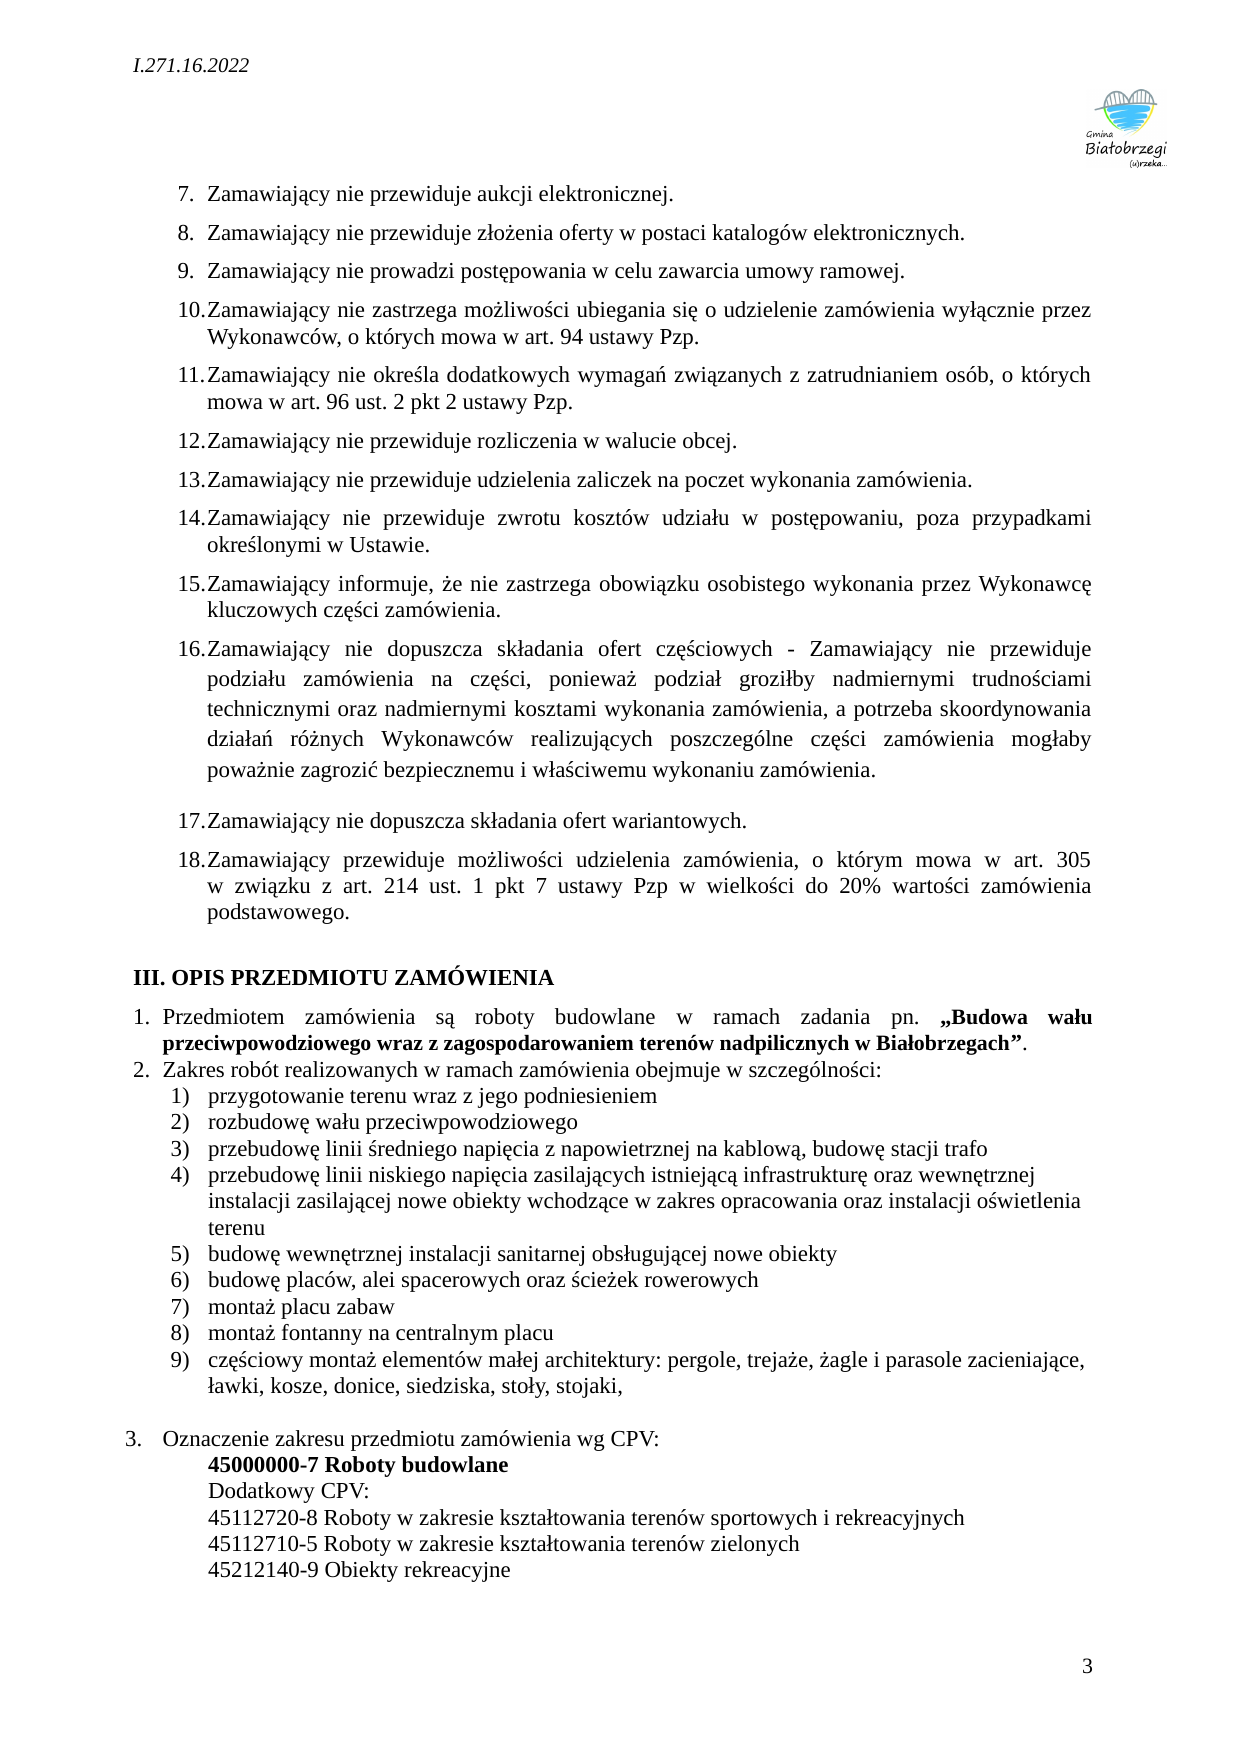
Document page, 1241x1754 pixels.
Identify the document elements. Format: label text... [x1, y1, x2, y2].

list OPIS PRZEDMIOTU ZAMÓWIENIA [133, 963, 1093, 990]
picture [1086, 89, 1167, 168]
list montaż fontanny na centralnym placu [170, 1319, 1093, 1346]
list budowę wewnętrznej instalacji sanitarnej obsługującej nowe obiekty [170, 1240, 1093, 1267]
list przebudowę linii średniego napięcia z napowietrznej na kablową, budowę stacji trafo [170, 1135, 1093, 1161]
list Zamawiający informuje, że nie zastrzega obowiązku osobistego wykonania przez Wykonawcę kluczowych części zamówienia. [177, 570, 1093, 622]
list Zamawiający nie przewiduje zwrotu kosztów udziału w postępowaniu, poza przypadkami określonymi w Ustawie. [177, 504, 1093, 557]
list Zamawiający nie określa dodatkowych wymagań związanych z zatrudnianiem osób, o których mowa w art. 96 ust. 2 pkt 2 ustawy Pzp. [177, 362, 1093, 414]
list Zamawiający nie dopuszcza składania ofert wariantowych. [177, 807, 1093, 833]
list Zamawiający nie przewiduje aukcji elektronicznej. [177, 180, 1093, 206]
list Zakres robót realizowanych w ramach zamówienia obejmuje w szczególności: [133, 1056, 1093, 1082]
list montaż placu zabaw [170, 1293, 1093, 1319]
list 45112710-5 Roboty w zakresie kształtowania terenów zielonych [208, 1530, 1093, 1556]
list Zamawiający nie dopuszcza składania ofert częściowych - Zamawiający nie przewiduje podziału zamówienia na części, ponieważ podział groziłby nadmiernymi trudnościami technicznymi oraz nadmiernymi kosztami wykonania zamówienia, a potrzeba skoordynowania działań różnych Wykonawców realizujących poszczególne części zamówienia mogłaby poważnie zagrozić bezpiecznemu i właściwemu wykonaniu zamówienia. [177, 635, 1093, 782]
list Oznaczenie zakresu przedmiotu zamówienia wg CPV: [125, 1425, 1093, 1451]
list Zamawiający przewiduje możliwości udzielenia zamówienia, o którym mowa w art. 305 w związku z art. 214 ust. 1 pkt 7 ustawy Pzp w wielkości do 20% wartości zamówienia podstawowego. [177, 846, 1093, 925]
list 45112720-8 Roboty w zakresie kształtowania terenów sportowych i rekreacyjnych [208, 1504, 1093, 1530]
list Przedmiotem zamówienia są roboty budowlane w ramach zadania pn. „Budowa wału przeciwpowodziowego wraz z zagospodarowaniem terenów nadpilicznych w Białobrzegach”. [133, 1003, 1093, 1056]
list Zamawiający nie zastrzega możliwości ubiegania się o udzielenie zamówienia wyłącznie przez Wykonawców, o których mowa w art. 94 ustawy Pzp. [177, 296, 1093, 349]
list Zamawiający nie przewiduje udzielenia zaliczek na poczet wykonania zamówienia. [177, 466, 1093, 492]
list przygotowanie terenu wraz z jego podniesieniem [170, 1082, 1093, 1108]
list częściowy montaż elementów małej architektury: pergole, trejaże, żagle i parasole zacieniające, ławki, kosze, donice, siedziska, stoły, stojaki, [170, 1346, 1093, 1398]
list budowę placów, alei spacerowych oraz ścieżek rowerowych [170, 1267, 1093, 1293]
list 45000000-7 Roboty budowlane [208, 1451, 1093, 1477]
list rozbudowę wału przeciwpowodziowego [170, 1108, 1093, 1135]
list Zamawiający nie prowadzi postępowania w celu zawarcia umowy ramowej. [177, 257, 1093, 284]
list Dodatkowy CPV: [208, 1477, 1093, 1504]
list Zamawiający nie przewiduje rozliczenia w walucie obcej. [177, 427, 1093, 453]
list przebudowę linii niskiego napięcia zasilających istniejącą infrastrukturę oraz wewnętrznej instalacji zasilającej nowe obiekty wchodzące w zakres opracowania oraz instalacji oświetlenia terenu [170, 1161, 1093, 1240]
list 45212140-9 Obiekty rekreacyjne [208, 1556, 1093, 1583]
list Zamawiający nie przewiduje złożenia oferty w postaci katalogów elektronicznych. [177, 219, 1093, 245]
